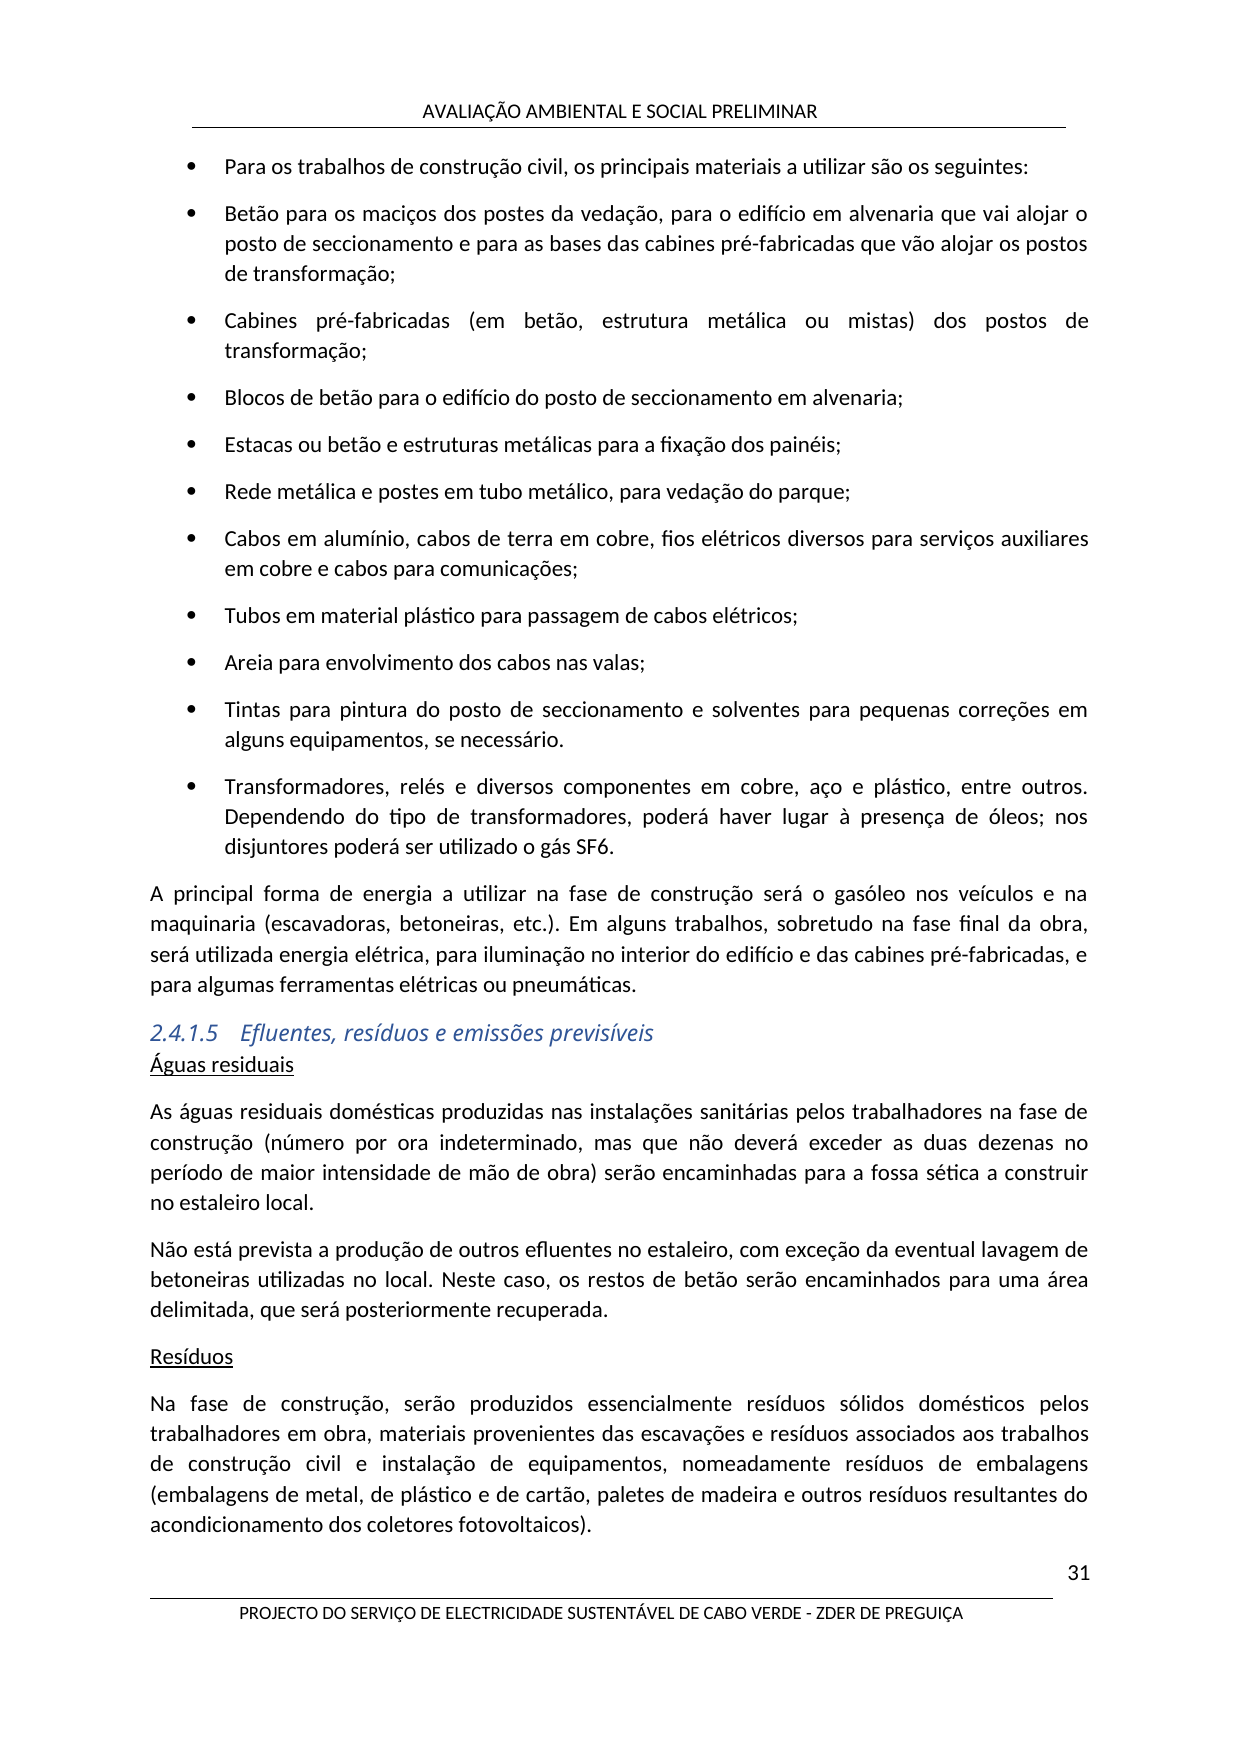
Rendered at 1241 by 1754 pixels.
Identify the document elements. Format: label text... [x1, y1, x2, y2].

list Tintas para pintura do posto de seccionamento e solventes para pequenas correções em alguns equipamentos, se necessário. [187, 695, 1090, 753]
text Na fase de construção, serão produzidos essencialmente resíduos sólidos domésticos pelos trabalhadores em obra, materiais provenientes das escavações e resíduos associados aos trabalhos de construção civil e instalação de equipamentos, nomeadamente resíduos de embalagens (embalagens de metal, de plástico e de cartão, paletes de madeira e outros resíduos resultantes do acondicionamento dos coletores fotovoltaicos). [150, 1389, 1090, 1538]
list Para os trabalhos de construção civil, os principais materiais a utilizar são os seguintes: [187, 152, 1090, 180]
list Cabines pré-fabricadas (em betão, estrutura metálica ou mistas) dos postos de transformação; [187, 306, 1090, 364]
subtitle Efluentes, resíduos e emissões previsíveis [150, 1017, 1090, 1048]
list Transformadores, relés e diversos componentes em cobre, aço e plástico, entre outros. Dependendo do tipo de transformadores, poderá haver lugar à presença de óleos; nos disjuntores poderá ser utilizado o gás SF6. [187, 772, 1090, 860]
list Areia para envolvimento dos cabos nas valas; [187, 648, 1090, 676]
list Betão para os maciços dos postes da vedação, para o edifício em alvenaria que vai alojar o posto de seccionamento e para as bases das cabines pré-fabricadas que vão alojar os postos de transformação; [187, 199, 1090, 287]
text Águas residuais [150, 1051, 1090, 1078]
list Tubos em material plástico para passagem de cabos elétricos; [187, 601, 1090, 629]
list Cabos em alumínio, cabos de terra em cobre, fios elétricos diversos para serviços auxiliares em cobre e cabos para comunicações; [187, 524, 1090, 582]
text A principal forma de energia a utilizar na fase de construção será o gasóleo nos veículos e na maquinaria (escavadoras, betoneiras, etc.). Em alguns trabalhos, sobretudo na fase final da obra, será utilizada energia elétrica, para iluminação no interior do edifício e das cabines pré-fabricadas, e para algumas ferramentas elétricas ou pneumáticas. [150, 879, 1090, 998]
list Blocos de betão para o edifício do posto de seccionamento em alvenaria; [187, 383, 1090, 411]
text Não está prevista a produção de outros efluentes no estaleiro, com exceção da eventual lavagem de betoneiras utilizadas no local. Neste caso, os restos de betão serão encaminhados para uma área delimitada, que será posteriormente recuperada. [150, 1235, 1090, 1323]
text As águas residuais domésticas produzidas nas instalações sanitárias pelos trabalhadores na fase de construção (número por ora indeterminado, mas que não deverá exceder as duas dezenas no período de maior intensidade de mão de obra) serão encaminhadas para a fossa sética a construir no estaleiro local. [150, 1097, 1090, 1216]
list Estacas ou betão e estruturas metálicas para a fixação dos painéis; [187, 430, 1090, 458]
list Rede metálica e postes em tubo metálico, para vedação do parque; [187, 477, 1090, 505]
text Resíduos [150, 1342, 1090, 1370]
